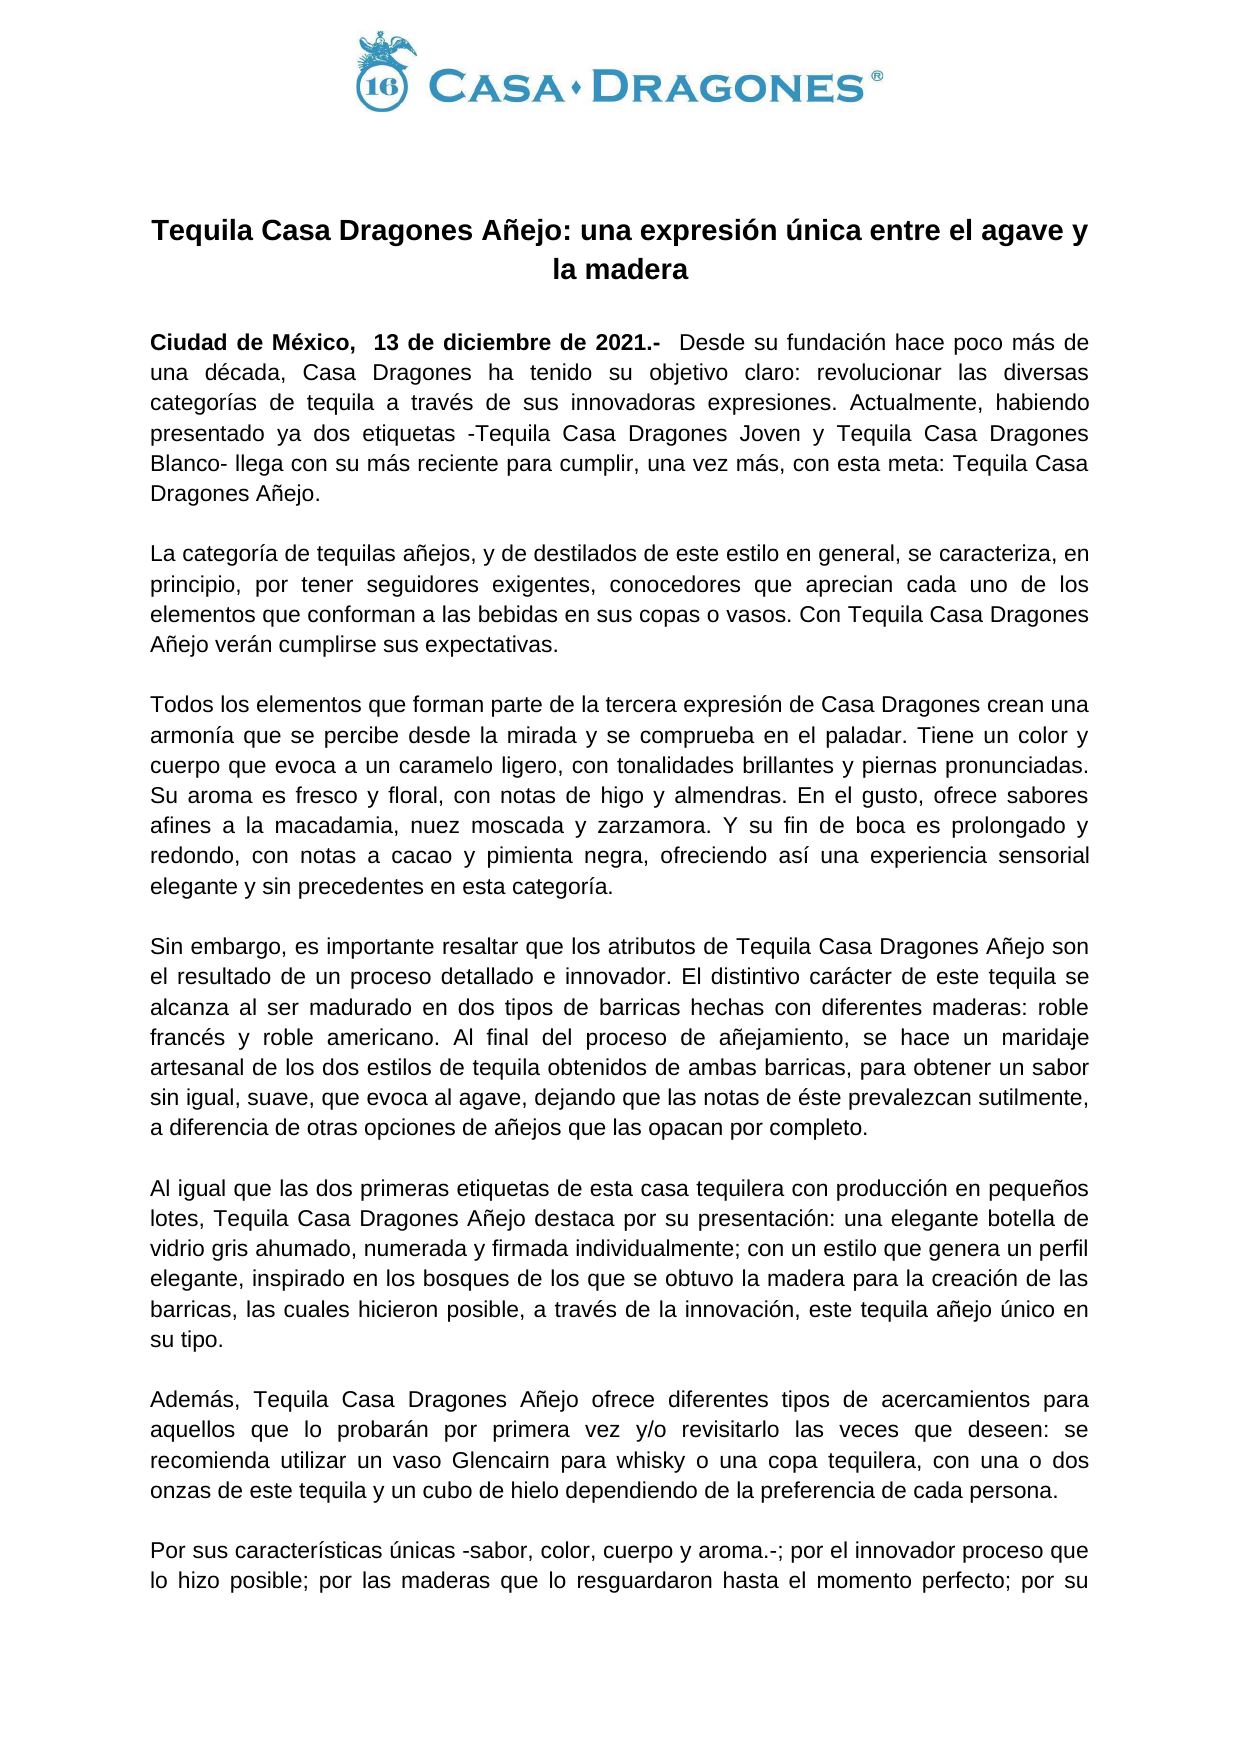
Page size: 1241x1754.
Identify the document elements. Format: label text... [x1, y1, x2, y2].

picture [356, 30, 884, 112]
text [150, 1537, 1090, 1594]
text Todos los elementos que forman parte de la tercera expresión de Casa Dragones crean una armonía que se percibe desde la mirada y se comprueba en el paladar. Tiene un color y cuerpo que evoca a un caramelo ligero, con tonalidades brillantes y piernas pronunciadas. Su aroma es fresco y floral, con notas de higo y almendras. En el gusto, ofrece sabores afines a la macadamia, nuez moscada y zarzamora. Y su fin de boca es prolongado y redondo, con notas a cacao y pimienta negra, ofreciendo así una experiencia sensorial elegante y sin precedentes en esta categoría. [150, 691, 1090, 899]
text Ciudad de México, 13 de diciembre de 2021.- Desde su fundación hace poco más de una década, Casa Dragones ha tenido su objetivo claro: revolucionar las diversas categorías de tequila a través de sus innovadoras expresiones. Actualmente, habiendo presentado ya dos etiquetas -Tequila Casa Dragones Joven y Tequila Casa Dragones Blanco- llega con su más reciente para cumplir, una vez más, con esta meta: Tequila Casa Dragones Añejo. [150, 329, 1090, 506]
text Sin embargo, es importante resaltar que los atributos de Tequila Casa Dragones Añejo son el resultado de un proceso detallado e innovador. El distintivo carácter de este tequila se alcanza al ser madurado en dos tipos de barricas hechas con diferentes maderas: roble francés y roble americano. Al final del proceso de añejamiento, se hace un maridaje artesanal de los dos estilos de tequila obtenidos de ambas barricas, para obtener un sabor sin igual, suave, que evoca al agave, dejando que las notas de éste prevalezcan sutilmente, a diferencia de otras opciones de añejos que las opacan por completo. [150, 933, 1090, 1141]
text Al igual que las dos primeras etiquetas de esta casa tequilera con producción en pequeños lotes, Tequila Casa Dragones Añejo destaca por su presentación: una elegante botella de vidrio gris ahumado, numerada y firmada individualmente; con un estilo que genera un perfil elegante, inspirado en los bosques de los que se obtuvo la madera para la creación de las barricas, las cuales hicieron posible, a través de la innovación, este tequila añejo único en su tipo. [150, 1175, 1090, 1352]
text La categoría de tequilas añejos, y de destilados de este estilo en general, se caracteriza, en principio, por tener seguidores exigentes, conocedores que aprecian cada uno de los elementos que conforman a las bebidas en sus copas o vasos. Con Tequila Casa Dragones Añejo verán cumplirse sus expectativas. [150, 540, 1090, 657]
text Además, Tequila Casa Dragones Añejo ofrece diferentes tipos de acercamientos para aquellos que lo probarán por primera vez y/o revisitarlo las veces que deseen: se recomienda utilizar un vaso Glencairn para whisky o una copa tequilera, con una o dos onzas de este tequila y un cubo de hielo dependiendo de la preferencia de cada persona. [150, 1386, 1090, 1503]
text Tequila Casa Dragones Añejo: una expresión única entre el agave y la madera [150, 213, 1090, 285]
